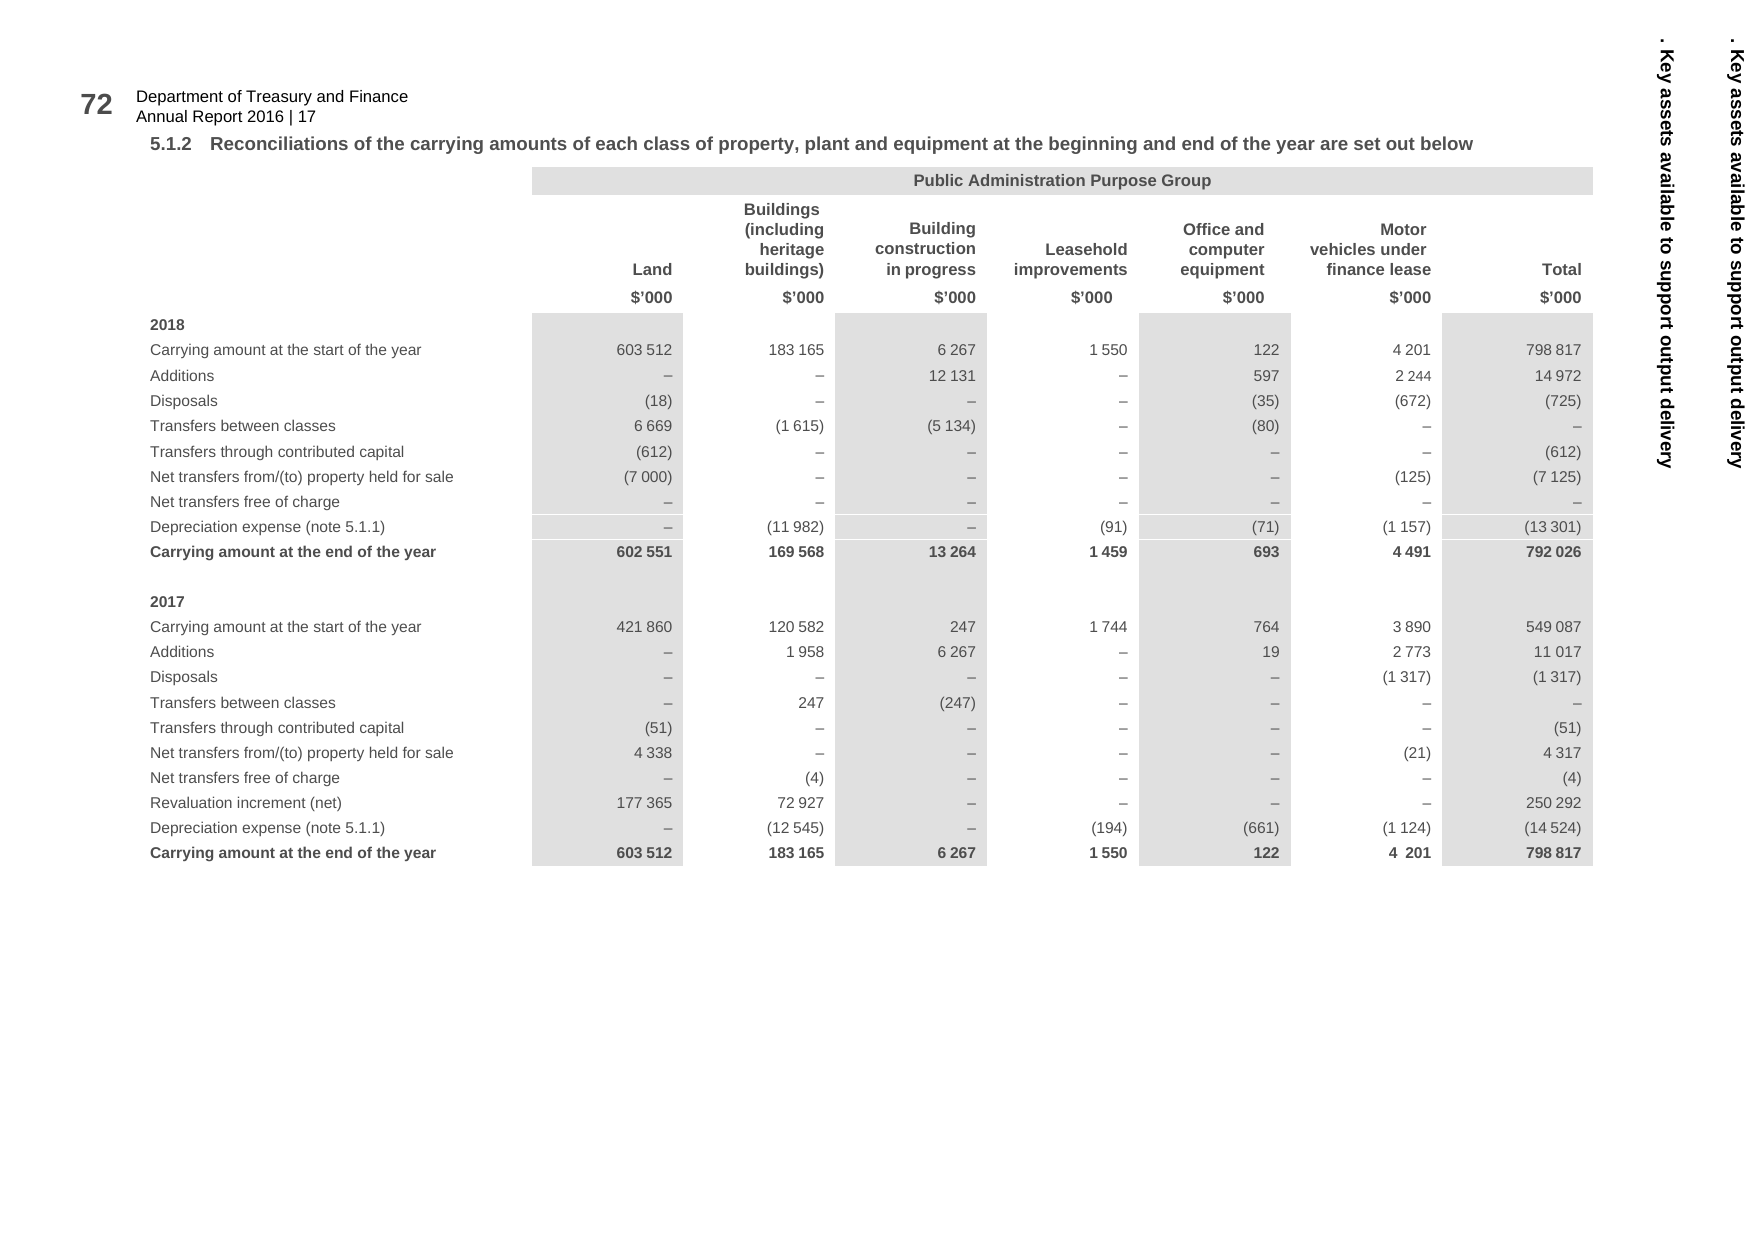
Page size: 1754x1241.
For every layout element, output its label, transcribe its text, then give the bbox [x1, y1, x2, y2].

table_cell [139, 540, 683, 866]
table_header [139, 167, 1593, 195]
subtitle Reconciliations of the carrying amounts of each class of property, plant and equipment at the beginning and end of the year are set out below [150, 135, 1604, 154]
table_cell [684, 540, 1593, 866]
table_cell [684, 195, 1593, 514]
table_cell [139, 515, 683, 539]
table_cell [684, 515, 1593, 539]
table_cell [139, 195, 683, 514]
